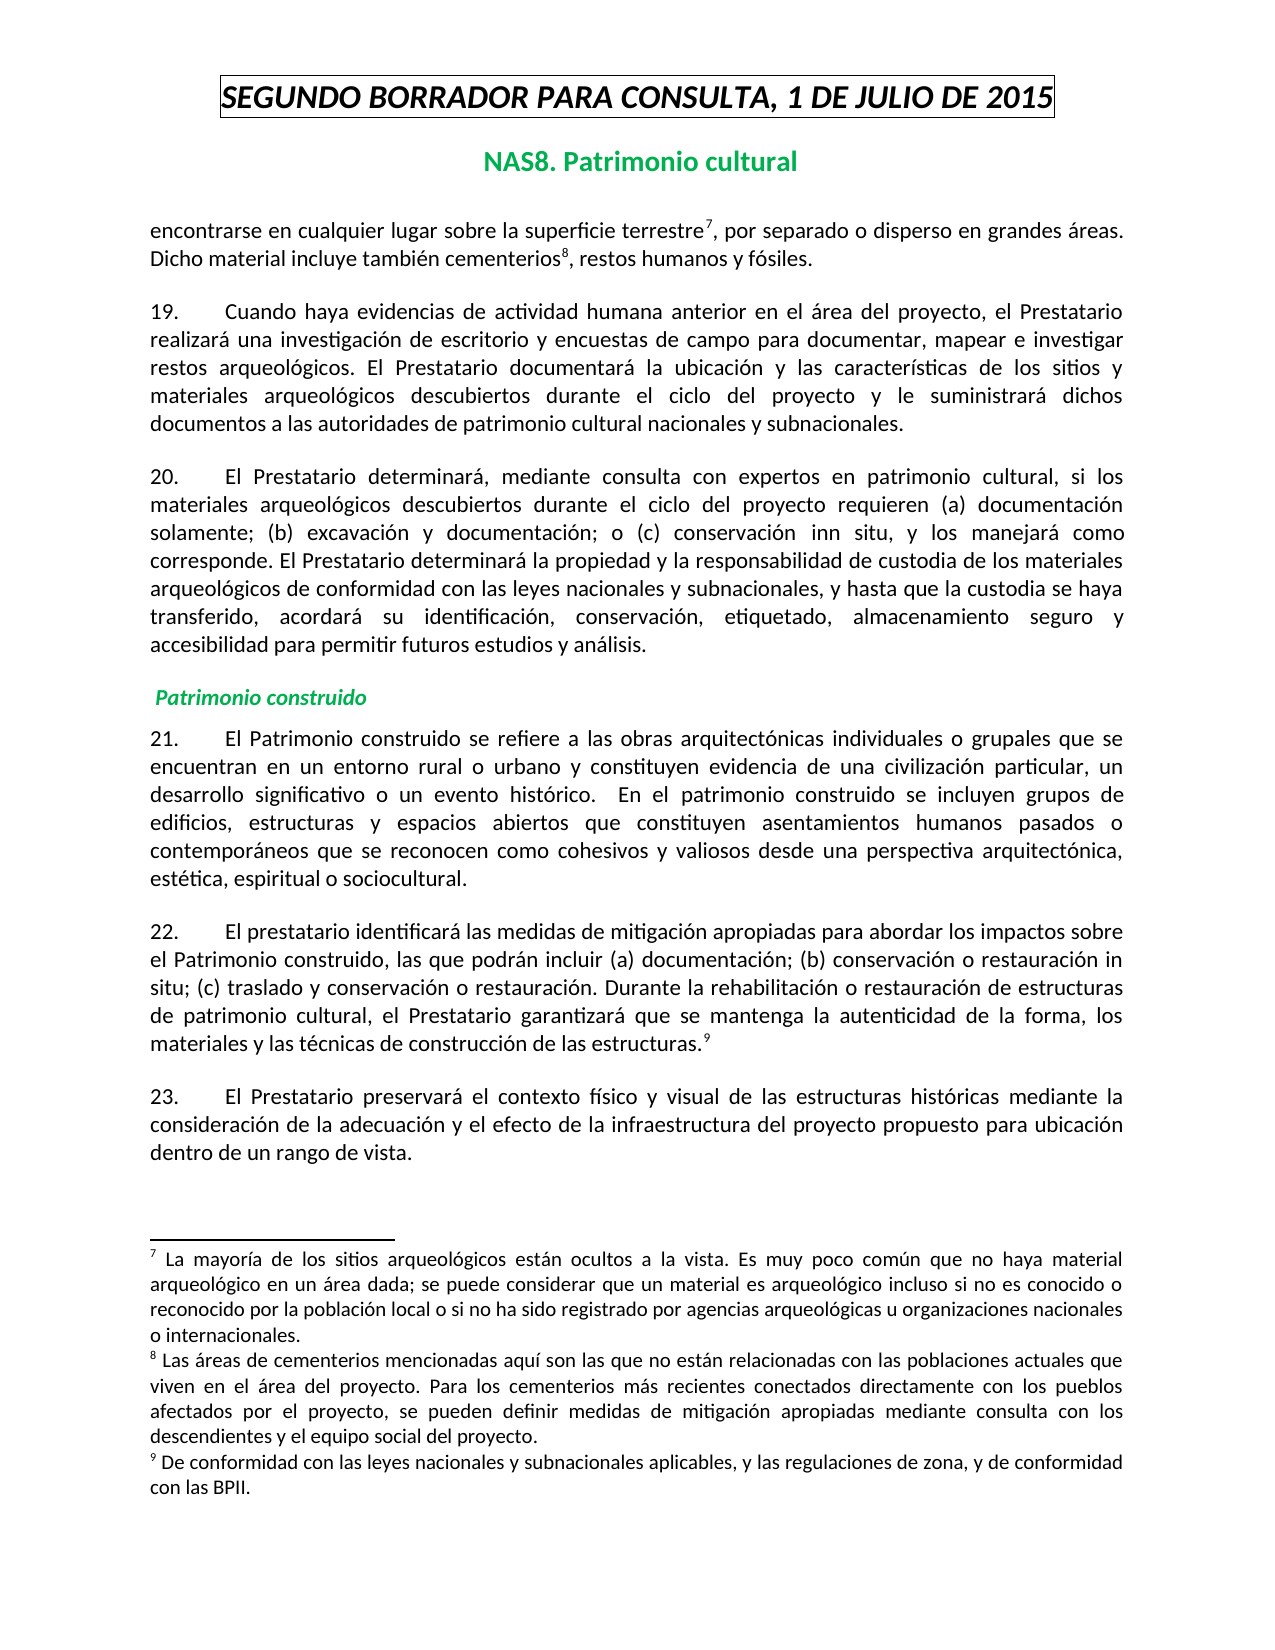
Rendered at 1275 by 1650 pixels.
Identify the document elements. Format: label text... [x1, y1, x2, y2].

text Cuando haya evidencias de actividad humana anterior en el área del proyecto, el Prestatario realizará una investigación de escritorio y encuestas de campo para documentar, mapear e investigar restos arqueológicos. El Prestatario documentará la ubicación y las características de los sitios y materiales arqueológicos descubiertos durante el ciclo del proyecto y le suministrará dichos documentos a las autoridades de patrimonio cultural nacionales y subnacionales. [150, 297, 1125, 437]
subtitle Patrimonio construido [150, 683, 1125, 711]
text El prestatario identificará las medidas de mitigación apropiadas para abordar los impactos sobre el Patrimonio construido, las que podrán incluir (a) documentación; (b) conservación o restauración in situ; (c) traslado y conservación o restauración. Durante la rehabilitación o restauración de estructuras de patrimonio cultural, el Prestatario garantizará que se mantenga la autenticidad de la forma, los materiales y las técnicas de construcción de las estructuras. [150, 917, 1125, 1057]
text El Prestatario preservará el contexto físico y visual de las estructuras históricas mediante la consideración de la adecuación y el efecto de la infraestructura del proyecto propuesto para ubicación dentro de un rango de vista. [150, 1082, 1125, 1166]
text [150, 216, 1125, 272]
text El Prestatario determinará, mediante consulta con expertos en patrimonio cultural, si los materiales arqueológicos descubiertos durante el ciclo del proyecto requieren (a) documentación solamente; (b) excavación y documentación; o (c) conservación inn situ, y los manejará como corresponde. El Prestatario determinará la propiedad y la responsabilidad de custodia de los materiales arqueológicos de conformidad con las leyes nacionales y subnacionales, y hasta que la custodia se haya transferido, acordará su identificación, conservación, etiquetado, almacenamiento seguro y accesibilidad para permitir futuros estudios y análisis. [150, 462, 1125, 658]
text El Patrimonio construido se refiere a las obras arquitectónicas individuales o grupales que se encuentran en un entorno rural o urbano y constituyen evidencia de una civilización particular, un desarrollo significativo o un evento histórico. En el patrimonio construido se incluyen grupos de edificios, estructuras y espacios abiertos que constituyen asentamientos humanos pasados o contemporáneos que se reconocen como cohesivos y valiosos desde una perspectiva arquitectónica, estética, espiritual o sociocultural. [150, 724, 1125, 892]
